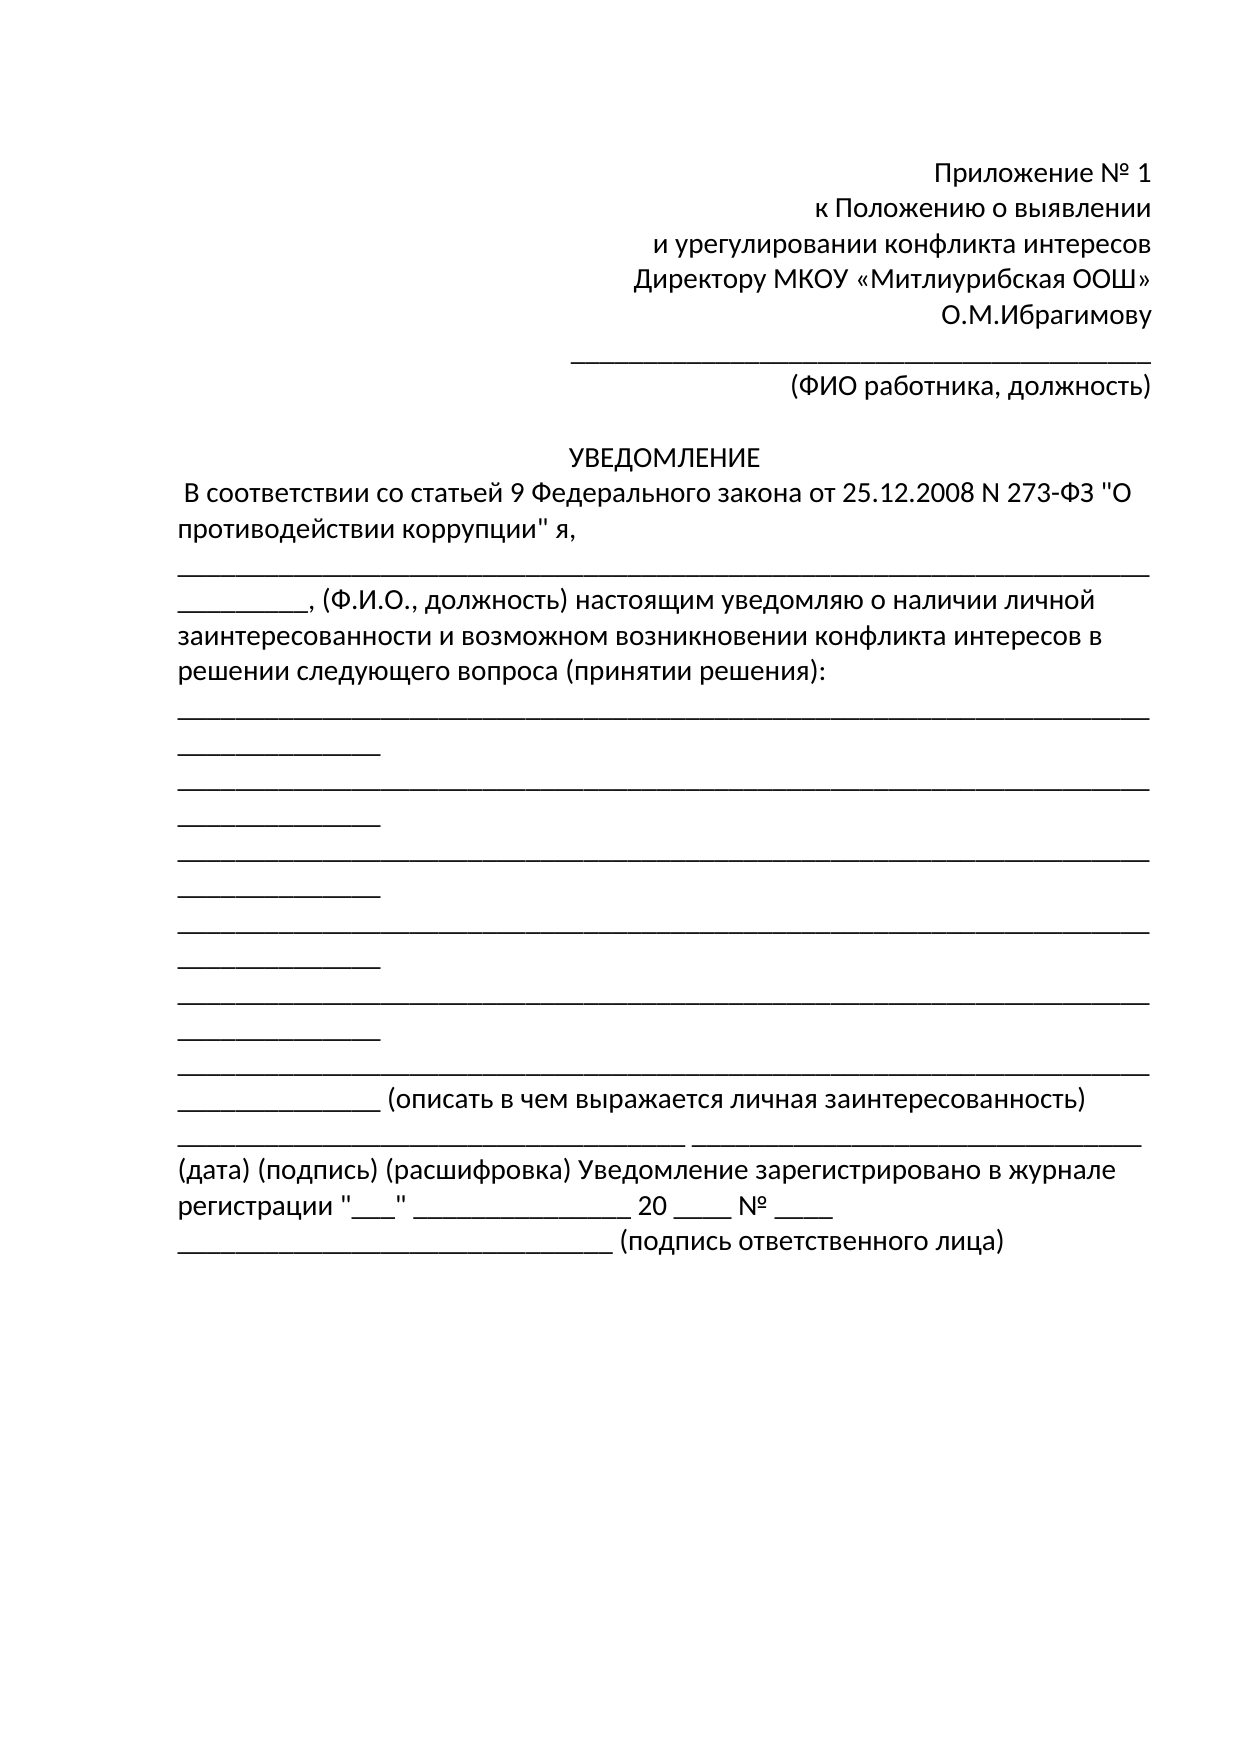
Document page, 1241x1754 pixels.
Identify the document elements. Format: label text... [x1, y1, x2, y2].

text к Положению о выявлении [177, 189, 1152, 225]
text О.М.Ибрагимову [177, 296, 1152, 332]
text УВЕДОМЛЕНИЕ [177, 439, 1152, 474]
text (ФИО работника, должность) [177, 367, 1152, 403]
text Директору МКОУ «Митлиурибская ООШ» [177, 261, 1152, 296]
text В соответствии со статьей 9 Федерального закона от 25.12.2008 N 273-ФЗ "О противодействии коррупции" я, ____________________________________________________________________________, (Ф.И.О., должность) настоящим уведомляю о наличии личной заинтересованности и возможном возникновении конфликта интересов в решении следующего вопроса (принятии решения): _________________________________________________________________________________ _________________________________________________________________________________ _________________________________________________________________________________ _________________________________________________________________________________ _________________________________________________________________________________ _________________________________________________________________________________ (описать в чем выражается личная заинтересованность) ___________________________________ _______________________________ (дата) (подпись) (расшифровка) Уведомление зарегистрировано в журнале регистрации "___" _______________ 20 ____ № ____ ______________________________ (подпись ответственного лица) [177, 474, 1152, 1258]
text ________________________________________ [177, 332, 1152, 367]
text и урегулировании конфликта интересов [177, 225, 1152, 261]
text Приложение № 1 [177, 154, 1152, 189]
